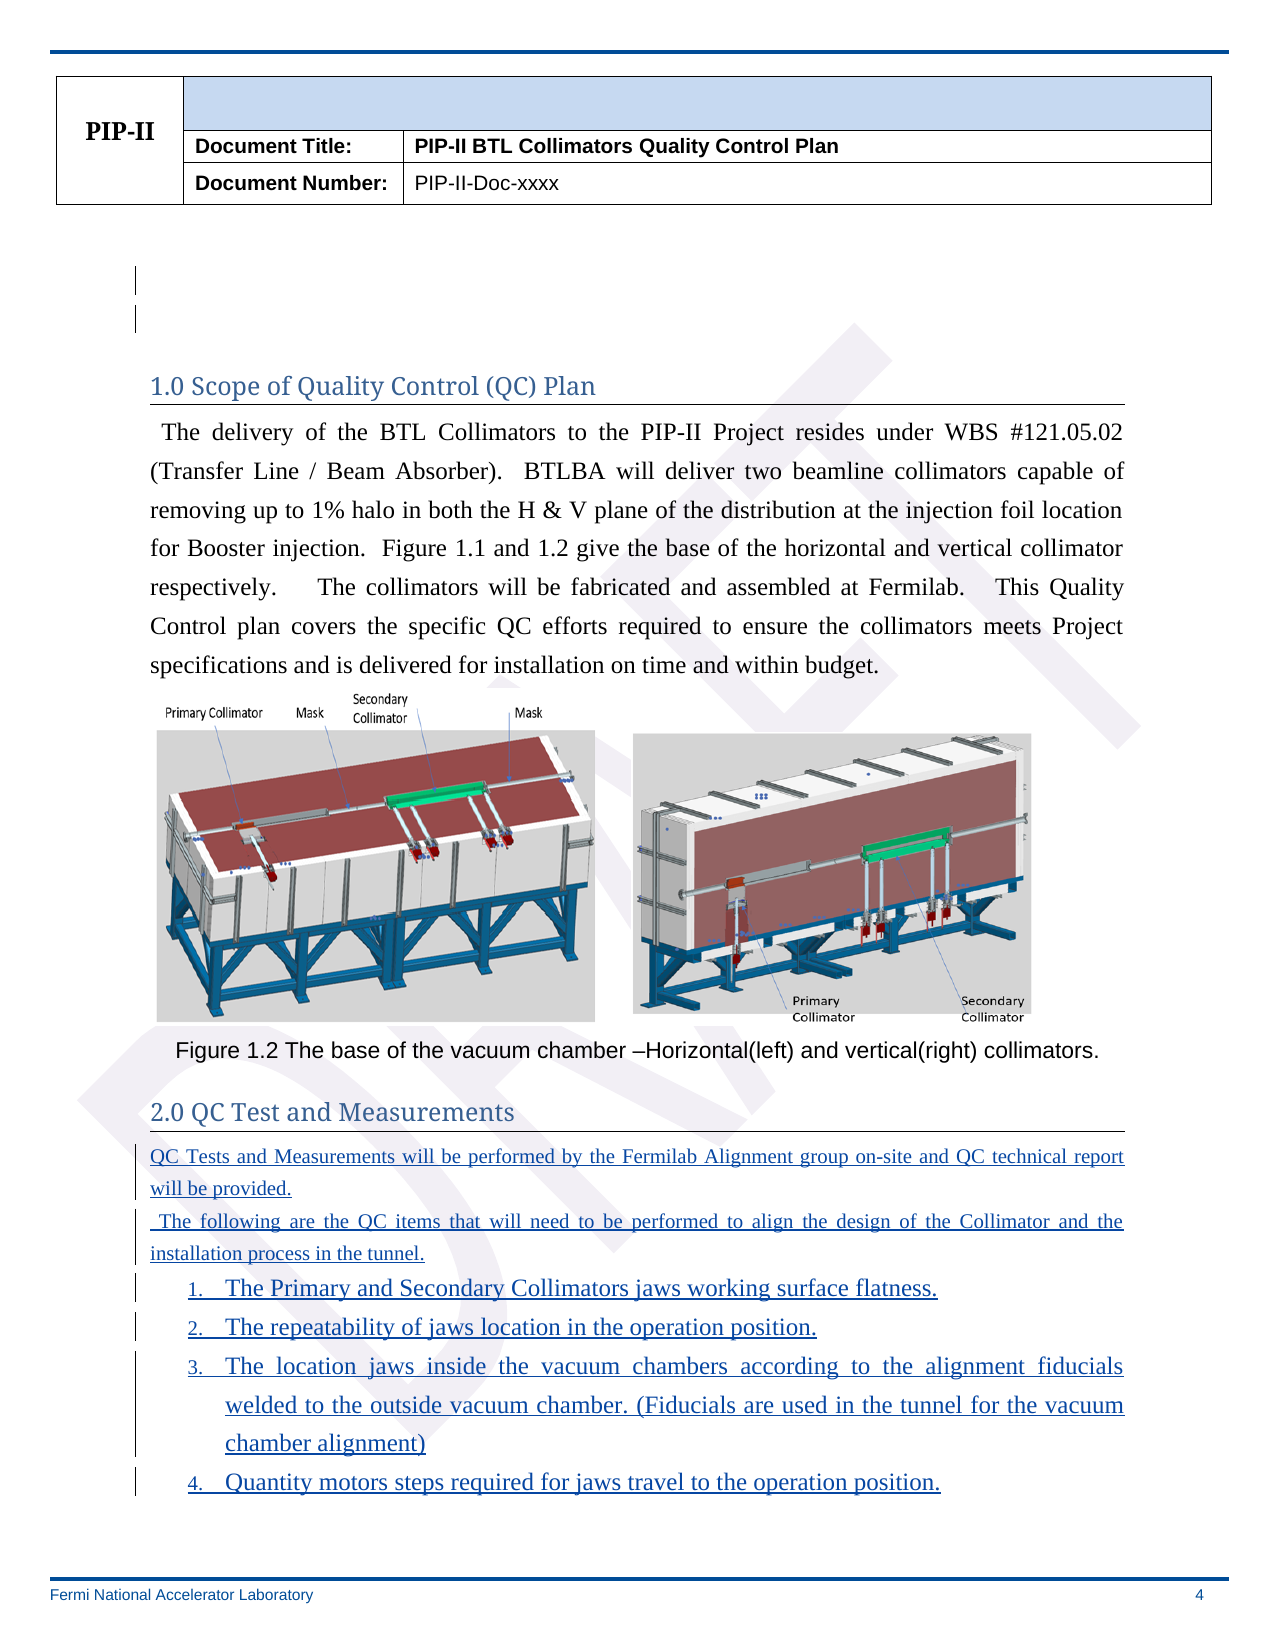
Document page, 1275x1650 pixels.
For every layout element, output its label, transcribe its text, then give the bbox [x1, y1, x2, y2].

picture [631, 732, 1033, 1026]
text Figure 1.2 The base of the vacuum chamber –Horizontal(left) and vertical(right) collimators. [150, 1037, 1125, 1063]
text The delivery of the BTL Collimators to the PIP-II Project resides under WBS #121.05.02 (Transfer Line / Beam Absorber). BTLBA will deliver two beamline collimators capable of removing up to 1% halo in both the H & V plane of the distribution at the injection foil location for Booster injection. Figure 1.1 and 1.2 give the base of the horizontal and vertical collimator respectively. The collimators will be fabricated and assembled at Fermilab. This Quality Control plan covers the specific QC efforts required to ensure the collimators meets Project specifications and is delivered for installation on time and within budget. [150, 417, 1125, 678]
subtitle Scope of Quality Control (QC) Plan [150, 368, 1125, 404]
picture [150, 688, 596, 1026]
subtitle 2.0 QC Test and Measurements [150, 1095, 1125, 1131]
